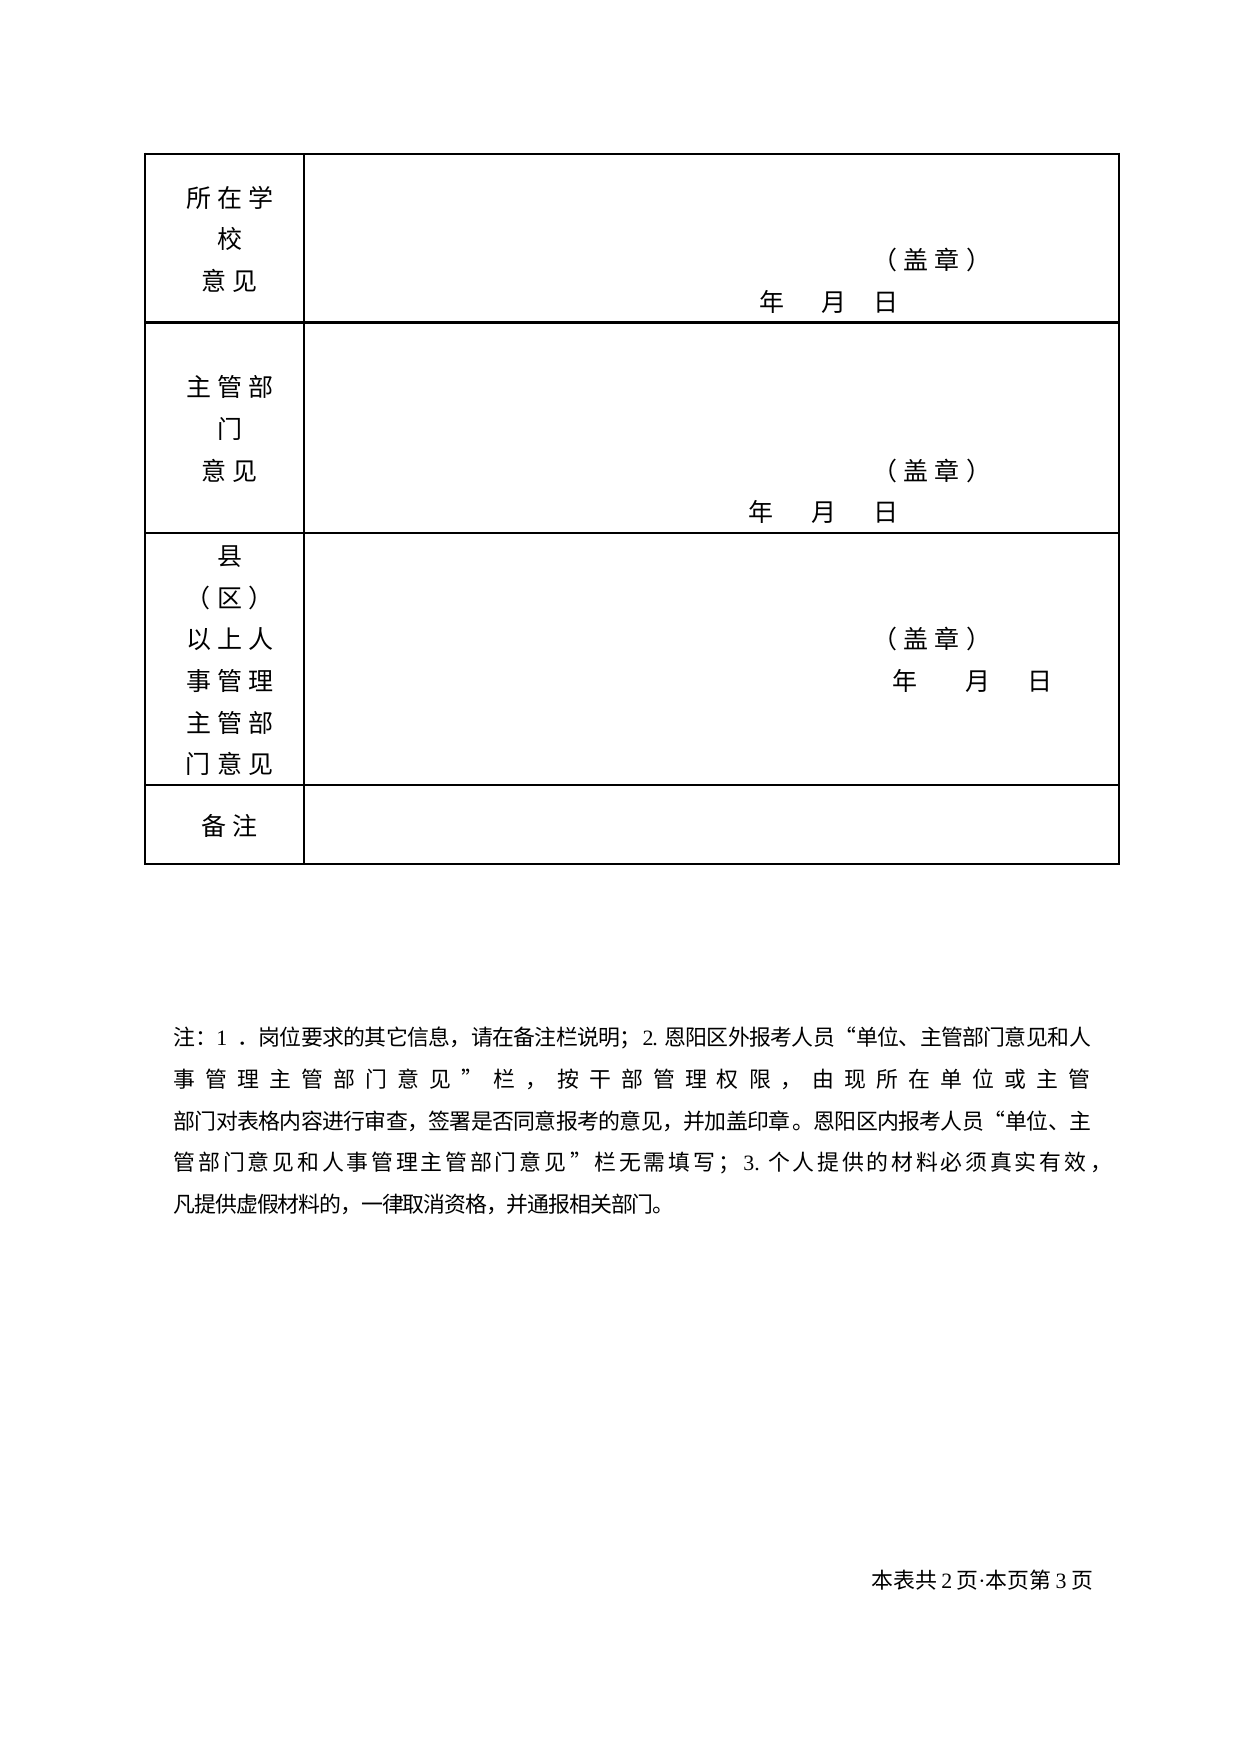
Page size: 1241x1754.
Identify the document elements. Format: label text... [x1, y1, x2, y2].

table_cell 所在学校 意见 [146, 155, 303, 321]
table_cell 县（区）以上人事管理主管部门意见 [146, 534, 303, 784]
table_cell 主管部门 意见 [146, 324, 303, 532]
text 注：1．岗位要求的其它信息，请在备注栏说明；2. 恩阳区外报考人员“单位、主管部门意见和人事管理主管部门意见”栏，按干部管理权限，由现所在单位或主管部门对表格内容进行审查，签署是否同意报考的意见，并加盖印章。恩阳区内报考人员“单位、主管部门意见和人事管理主管部门意见”栏无需填写；3.个人提供的材料必须真实有效，凡提供虚假材料的，一律取消资格，并通报相关部门。 [173, 1015, 1090, 1224]
table_cell （盖章） 年 月 日 [305, 324, 1118, 532]
table_cell [305, 786, 1118, 863]
table_cell （盖章） 年 月 日 [305, 155, 1118, 321]
table_cell 备注 [146, 786, 303, 863]
table_cell （盖章） 年 月 日 [305, 534, 1118, 784]
